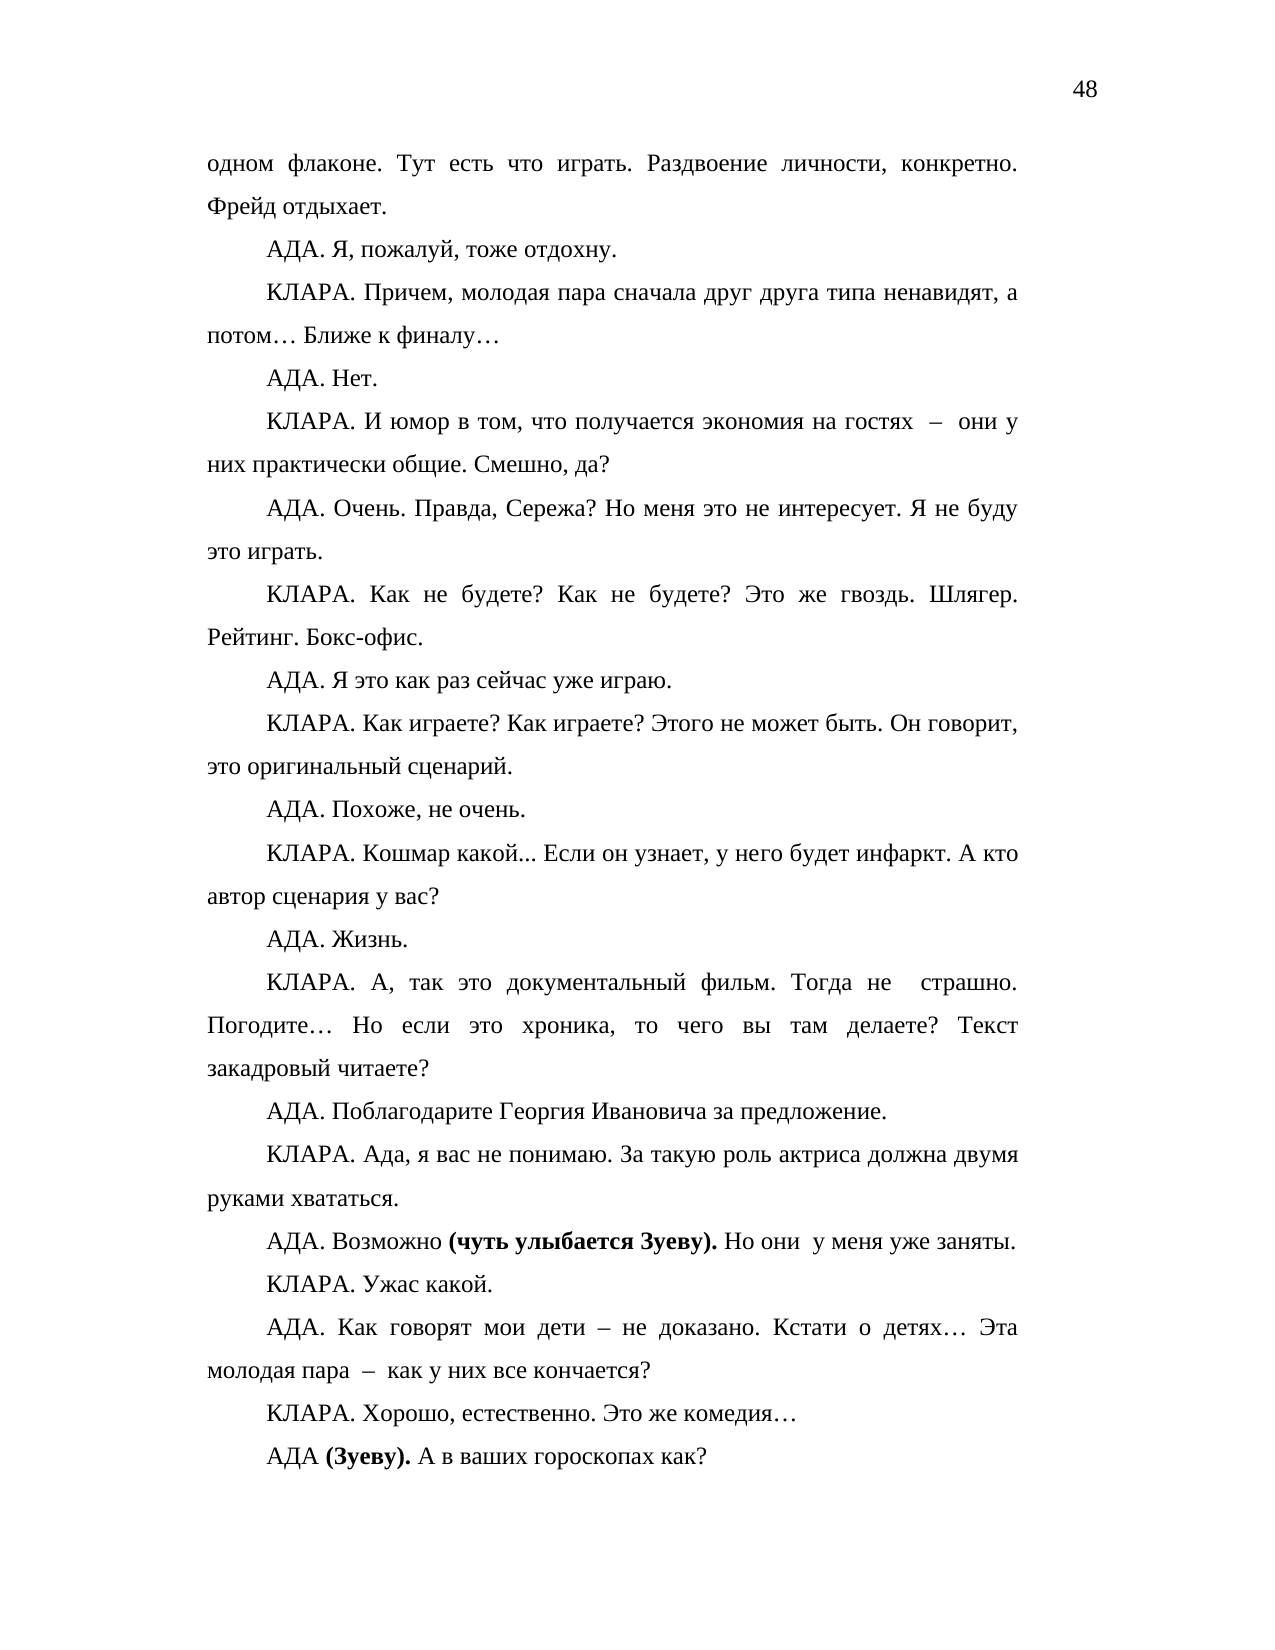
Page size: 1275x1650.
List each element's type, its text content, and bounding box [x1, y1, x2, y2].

text КЛАРА. Ада, я вас не понимаю. За такую роль актриса должна двумя руками хвататься. [207, 1139, 1019, 1211]
text КЛАРА. А, так это документальный фильм. Тогда не страшно. Погодите… Но если это хроника, то чего вы там делаете? Текст закадровый читаете? [207, 967, 1019, 1082]
text АДА. Я это как раз сейчас уже играю. [207, 665, 1019, 694]
text АДА. Жизнь. [207, 924, 1019, 953]
text АДА. Очень. Правда, Сережа? Но меня это не интересует. Я не буду это играть. [207, 493, 1019, 564]
text КЛАРА. И юмор в том, что получается экономия на гостях – они у них практически общие. Смешно, да? [207, 406, 1019, 478]
text КЛАРА. Ужас какой. [207, 1269, 1019, 1298]
text КЛАРА. Хорошо, естественно. Это же комедия… [207, 1398, 1019, 1427]
text АДА. Похоже, не очень. [207, 794, 1019, 823]
text АДА. Нет. [207, 363, 1019, 392]
text КЛАРА. Как играете? Как играете? Этого не может быть. Он говорит, это оригинальный сценарий. [207, 708, 1019, 780]
text КЛАРА. Как не будете? Как не будете? Это же гвоздь. Шлягер. Рейтинг. Бокс-офис. [207, 579, 1019, 651]
text КЛАРА. Кошмар какой... Если он узнает, у него будет инфаркт. А кто автор сценария у вас? [207, 838, 1019, 909]
text АДА (Зуеву). А в ваших гороскопах как? [207, 1441, 1019, 1470]
text АДА. Я, пожалуй, тоже отдохну. [207, 234, 1019, 263]
text АДА. Как говорят мои дети – не доказано. Кстати о детях… Эта молодая пара – как у них все кончается? [207, 1312, 1019, 1384]
text АДА. Возможно (чуть улыбается Зуеву). Но они у меня уже заняты. [207, 1226, 1019, 1254]
text КЛАРА. Причем, молодая пара сначала друг друга типа ненавидят, а потом… Ближе к финалу… [207, 277, 1019, 349]
text АДА. Поблагодарите Георгия Ивановича за предложение. [207, 1096, 1019, 1125]
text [207, 148, 1019, 219]
